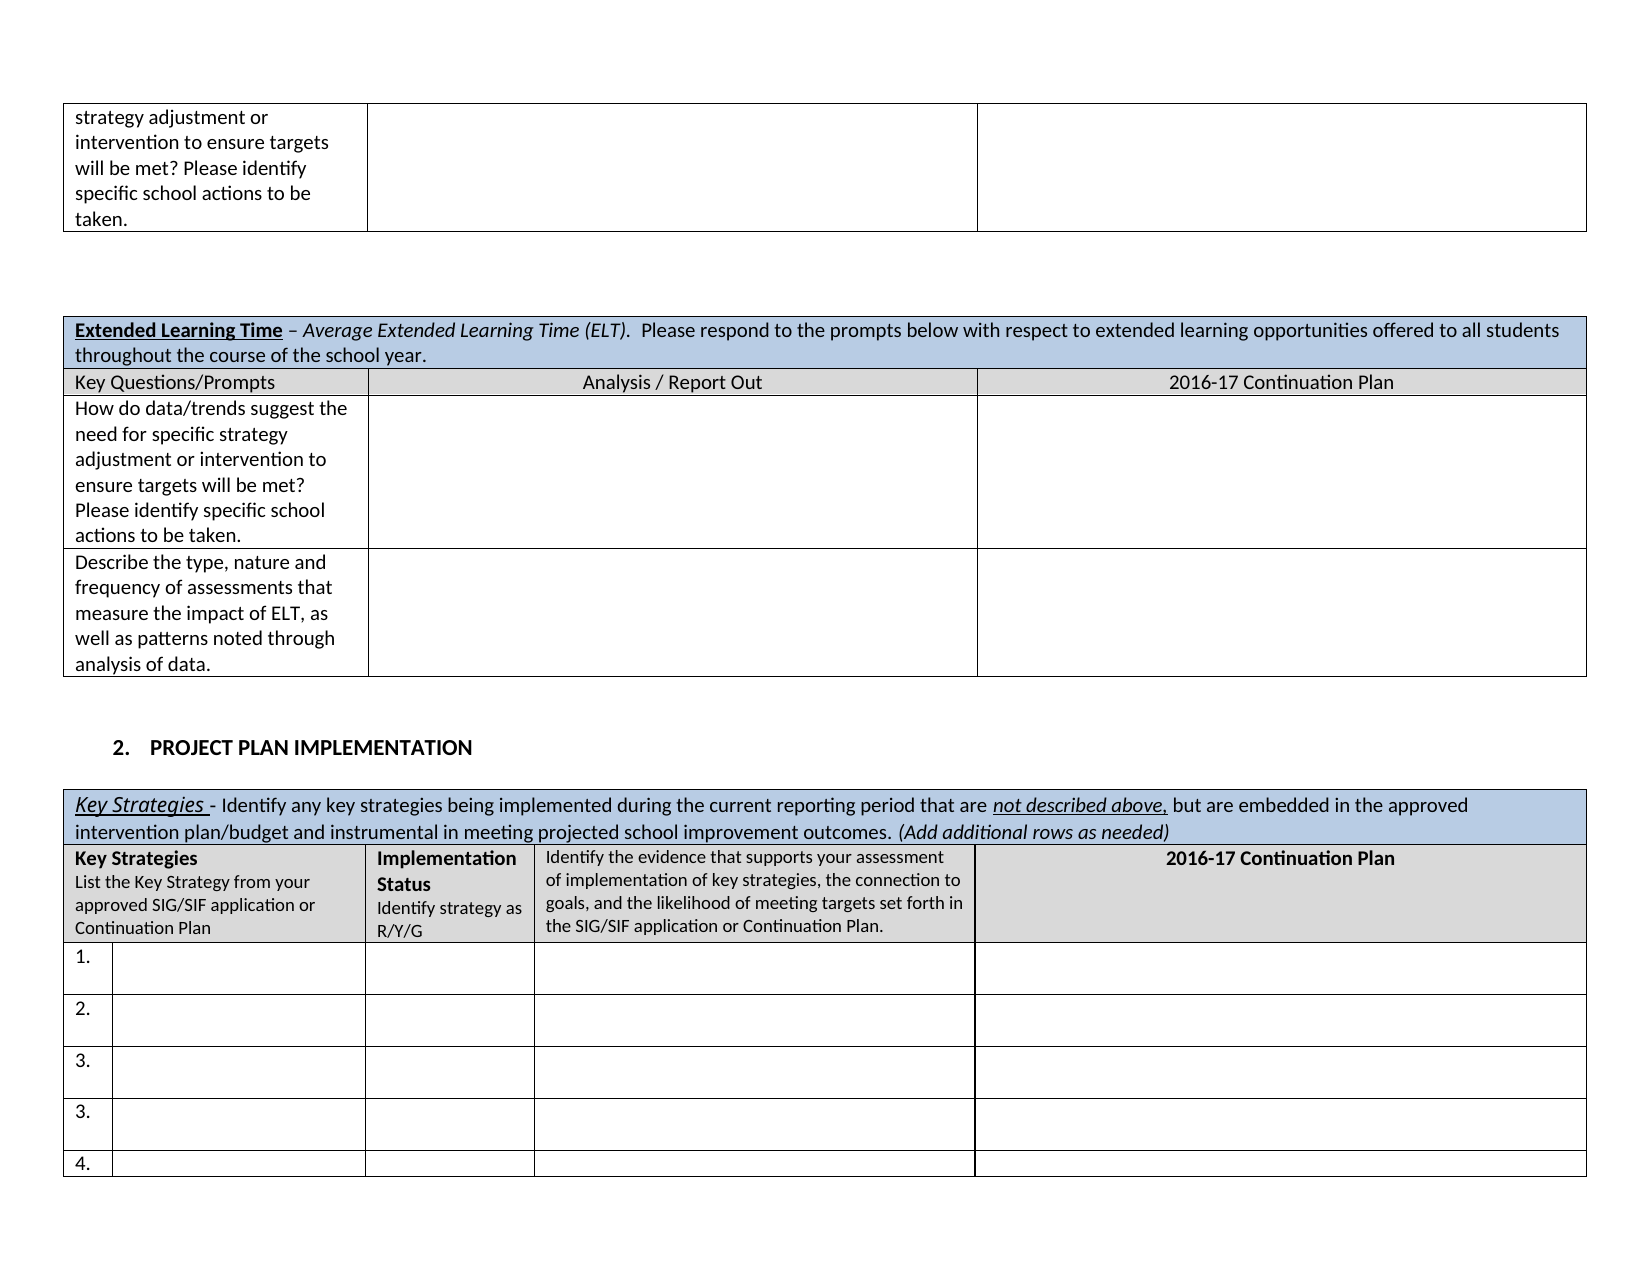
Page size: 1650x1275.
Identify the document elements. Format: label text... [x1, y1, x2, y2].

table_cell 4. [64, 1151, 112, 1176]
table_cell 2. [64, 995, 112, 1046]
table_cell [366, 1047, 534, 1098]
table_cell [978, 396, 1586, 548]
table_cell 3. [64, 1047, 112, 1098]
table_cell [64, 104, 367, 231]
table_cell Key Strategies List the Key Strategy from your approved SIG/SIF application or Continuation Plan [64, 845, 365, 942]
table_cell [366, 943, 534, 994]
table_cell Identify the evidence that supports your assessment of implementation of key strategies, the connection to goals, and the likelihood of meeting targets set forth in the SIG/SIF application or Continuation Plan. [535, 845, 974, 942]
table_cell Describe the type, nature and frequency of assessments that measure the impact of ELT, as well as patterns noted through analysis of data. [64, 549, 368, 676]
table_cell [976, 943, 1586, 994]
table_cell [369, 396, 977, 548]
list PROJECT PLAN IMPLEMENTATION [112, 733, 1575, 761]
table_cell 3. [64, 1099, 112, 1149]
table_cell [978, 549, 1586, 676]
table_cell [366, 995, 534, 1046]
table_cell [535, 1099, 974, 1149]
table_cell Implementation Status Identify strategy as R/Y/G [366, 845, 534, 942]
table_cell [366, 1099, 534, 1149]
table_cell [113, 995, 365, 1046]
table_cell [369, 549, 977, 676]
table_cell [976, 995, 1586, 1046]
table_cell [535, 1151, 974, 1176]
table_cell [976, 1099, 1586, 1149]
table_cell 2016-17 Continuation Plan [978, 369, 1586, 394]
table_cell Key Questions/Prompts [64, 369, 368, 394]
table_header Extended Learning Time – Average Extended Learning Time (ELT). Please respond to the prompts below with respect to extended learning opportunities offered to all students throughout the course of the school year. [64, 317, 1586, 368]
table_cell [113, 1151, 365, 1176]
table_header Key Strategies - Identify any key strategies being implemented during the current reporting period that are not described above, but are embedded in the approved intervention plan/budget and instrumental in meeting projected school improvement outcomes. (Add additional rows as needed) [64, 790, 1586, 844]
table_cell How do data/trends suggest the need for specific strategy adjustment or intervention to ensure targets will be met? Please identify specific school actions to be taken. [64, 396, 368, 548]
table_cell [976, 1047, 1586, 1098]
table_cell [368, 104, 977, 231]
table_cell 1. [64, 943, 112, 994]
table_cell [976, 1151, 1586, 1176]
table_cell [535, 1047, 974, 1098]
table_cell [366, 1151, 534, 1176]
table_cell [113, 1047, 365, 1098]
table_cell [113, 943, 365, 994]
table_cell [535, 995, 974, 1046]
table_cell [535, 943, 974, 994]
table_cell Analysis / Report Out [369, 369, 977, 394]
table_cell 2016-17 Continuation Plan [976, 845, 1586, 942]
table_cell [113, 1099, 365, 1149]
table_cell [978, 104, 1586, 231]
